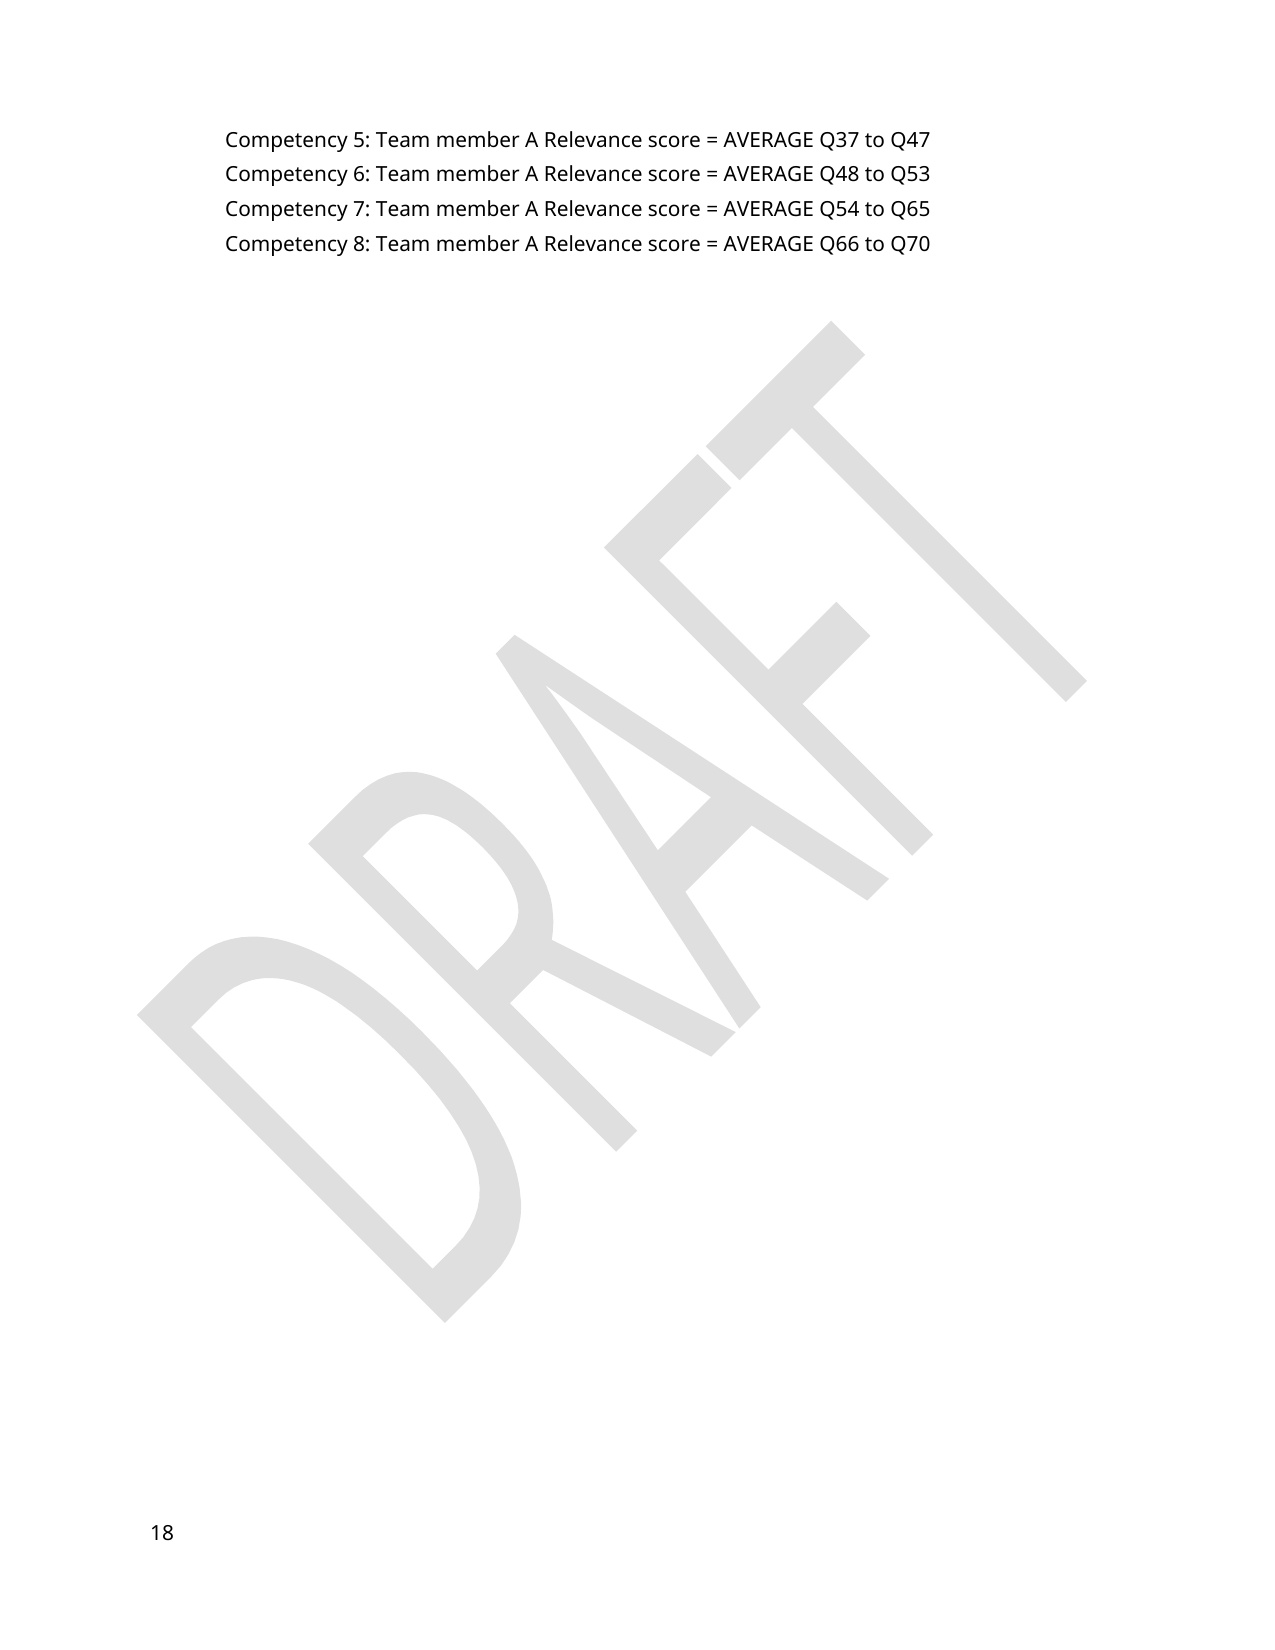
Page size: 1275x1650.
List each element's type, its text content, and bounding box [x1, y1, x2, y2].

text Competency 5: Team member A Relevance score = AVERAGE Q37 to Q47 [225, 125, 1125, 153]
text Competency 6: Team member A Relevance score = AVERAGE Q48 to Q53 [225, 159, 1125, 188]
text Competency 8: Team member A Relevance score = AVERAGE Q66 to Q70 [225, 229, 1125, 257]
text Competency 7: Team member A Relevance score = AVERAGE Q54 to Q65 [225, 194, 1125, 223]
